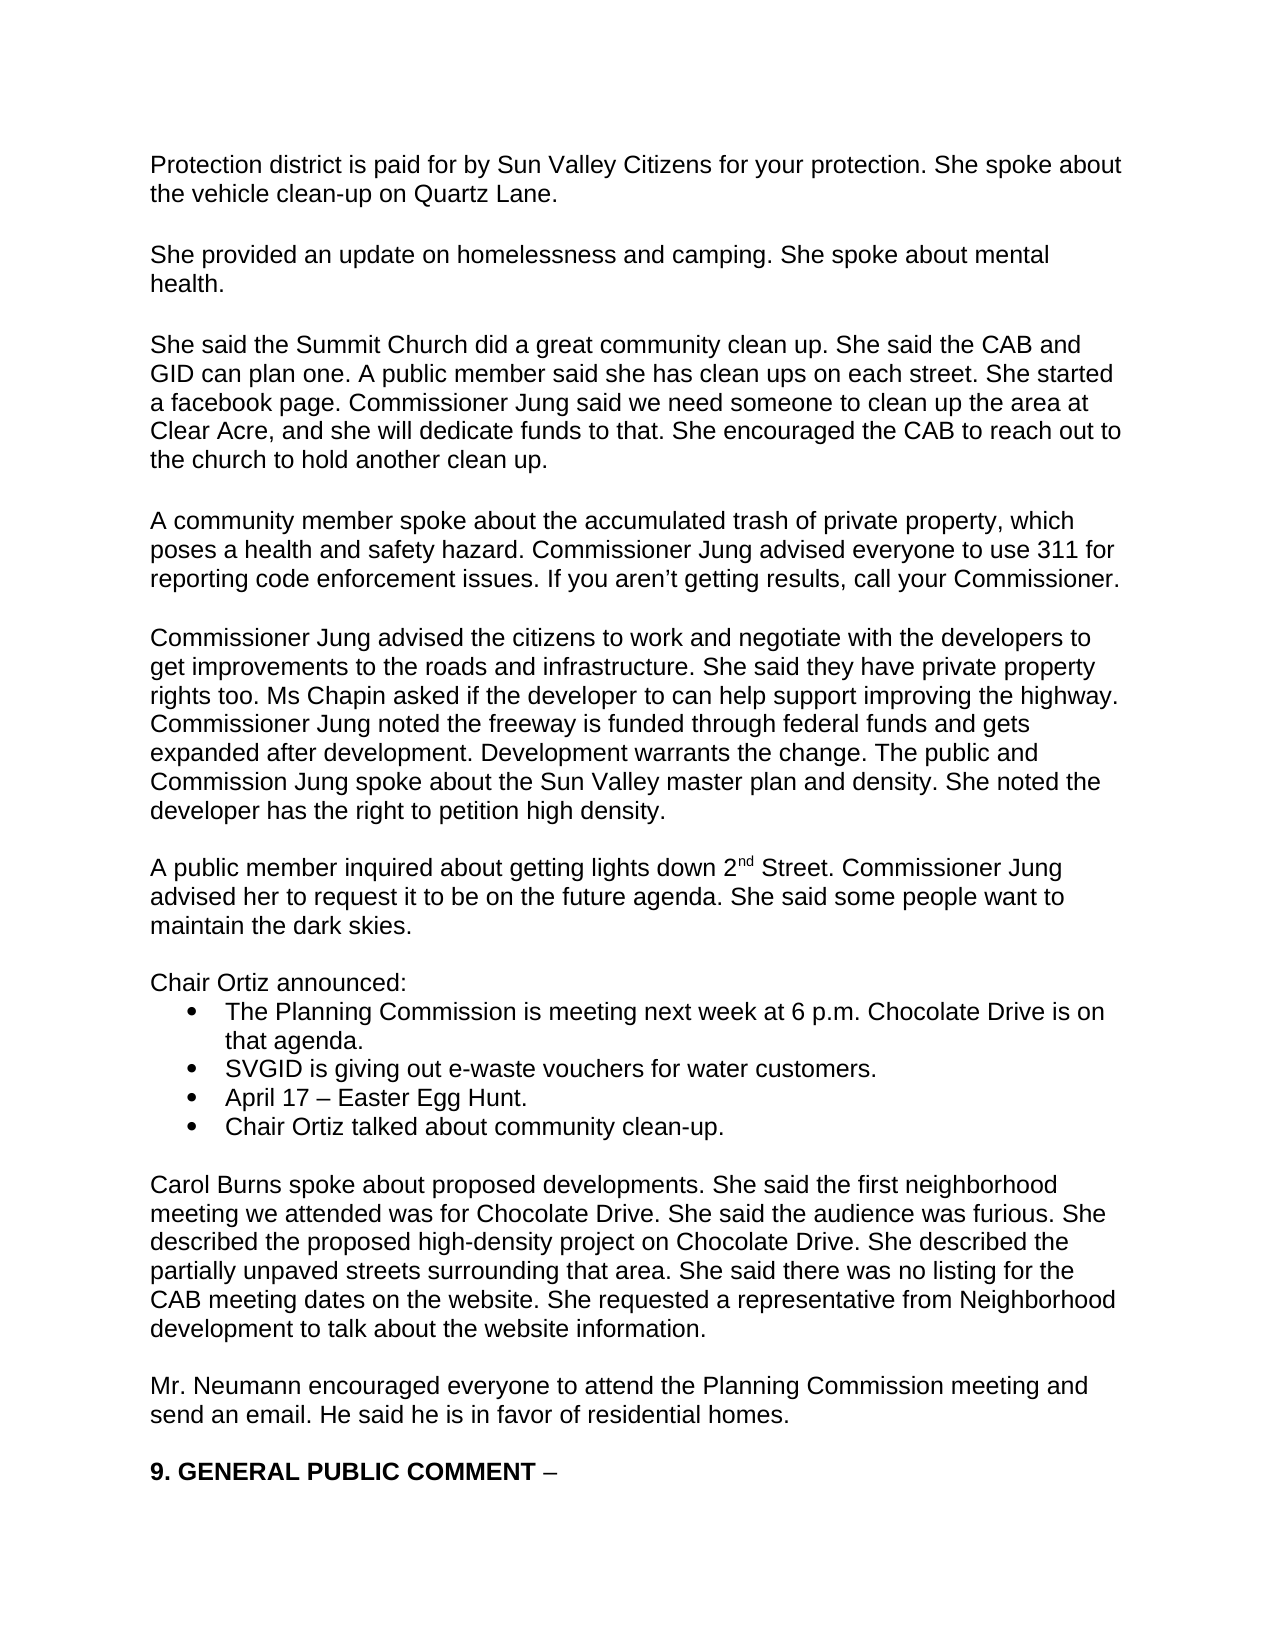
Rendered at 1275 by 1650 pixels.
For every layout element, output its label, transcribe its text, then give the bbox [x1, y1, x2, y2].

text A public member inquired about getting lights down 2nd Street. Commissioner Jung advised her to request it to be on the future agenda. She said some people want to maintain the dark skies. [150, 853, 1125, 939]
text A community member spoke about the accumulated trash of private property, which poses a health and safety hazard. Commissioner Jung advised everyone to use 311 for reporting code enforcement issues. If you aren’t getting results, call your Commissioner. [150, 506, 1125, 592]
text Carol Burns spoke about proposed developments. She said the first neighborhood meeting we attended was for Chocolate Drive. She said the audience was furious. She described the proposed high-density project on Chocolate Drive. She described the partially unpaved streets surrounding that area. She said there was no listing for the CAB meeting dates on the website. She requested a representative from Neighborhood development to talk about the website information. [150, 1170, 1125, 1342]
text 9. GENERAL PUBLIC COMMENT – [150, 1457, 1125, 1486]
list SVGID is giving out e-waste vouchers for water customers. [187, 1054, 1125, 1083]
text She provided an update on homelessness and camping. She spoke about mental health. [150, 240, 1125, 297]
text Commissioner Jung advised the citizens to work and negotiate with the developers to get improvements to the roads and infrastructure. She said they have private property rights too. Ms Chapin asked if the developer to can help support improving the highway. Commissioner Jung noted the freeway is funded through federal funds and gets expanded after development. Development warrants the change. The public and Commission Jung spoke about the Sun Valley master plan and density. She noted the developer has the right to petition high density. [150, 623, 1125, 824]
list April 17 – Easter Egg Hunt. [187, 1083, 1125, 1112]
text She said the Summit Church did a great community clean up. She said the CAB and GID can plan one. A public member said she has clean ups on each street. She started a facebook page. Commissioner Jung said we need someone to clean up the area at Clear Acre, and she will dedicate funds to that. She encouraged the CAB to reach out to the church to hold another clean up. [150, 330, 1125, 474]
text Chair Ortiz announced: [150, 968, 1125, 997]
list Chair Ortiz talked about community clean-up. [187, 1112, 1125, 1141]
text Mr. Neumann encouraged everyone to attend the Planning Commission meeting and send an email. He said he is in favor of residential homes. [150, 1371, 1125, 1428]
list The Planning Commission is meeting next week at 6 p.m. Chocolate Drive is on that agenda. [187, 997, 1125, 1054]
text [150, 150, 1125, 207]
